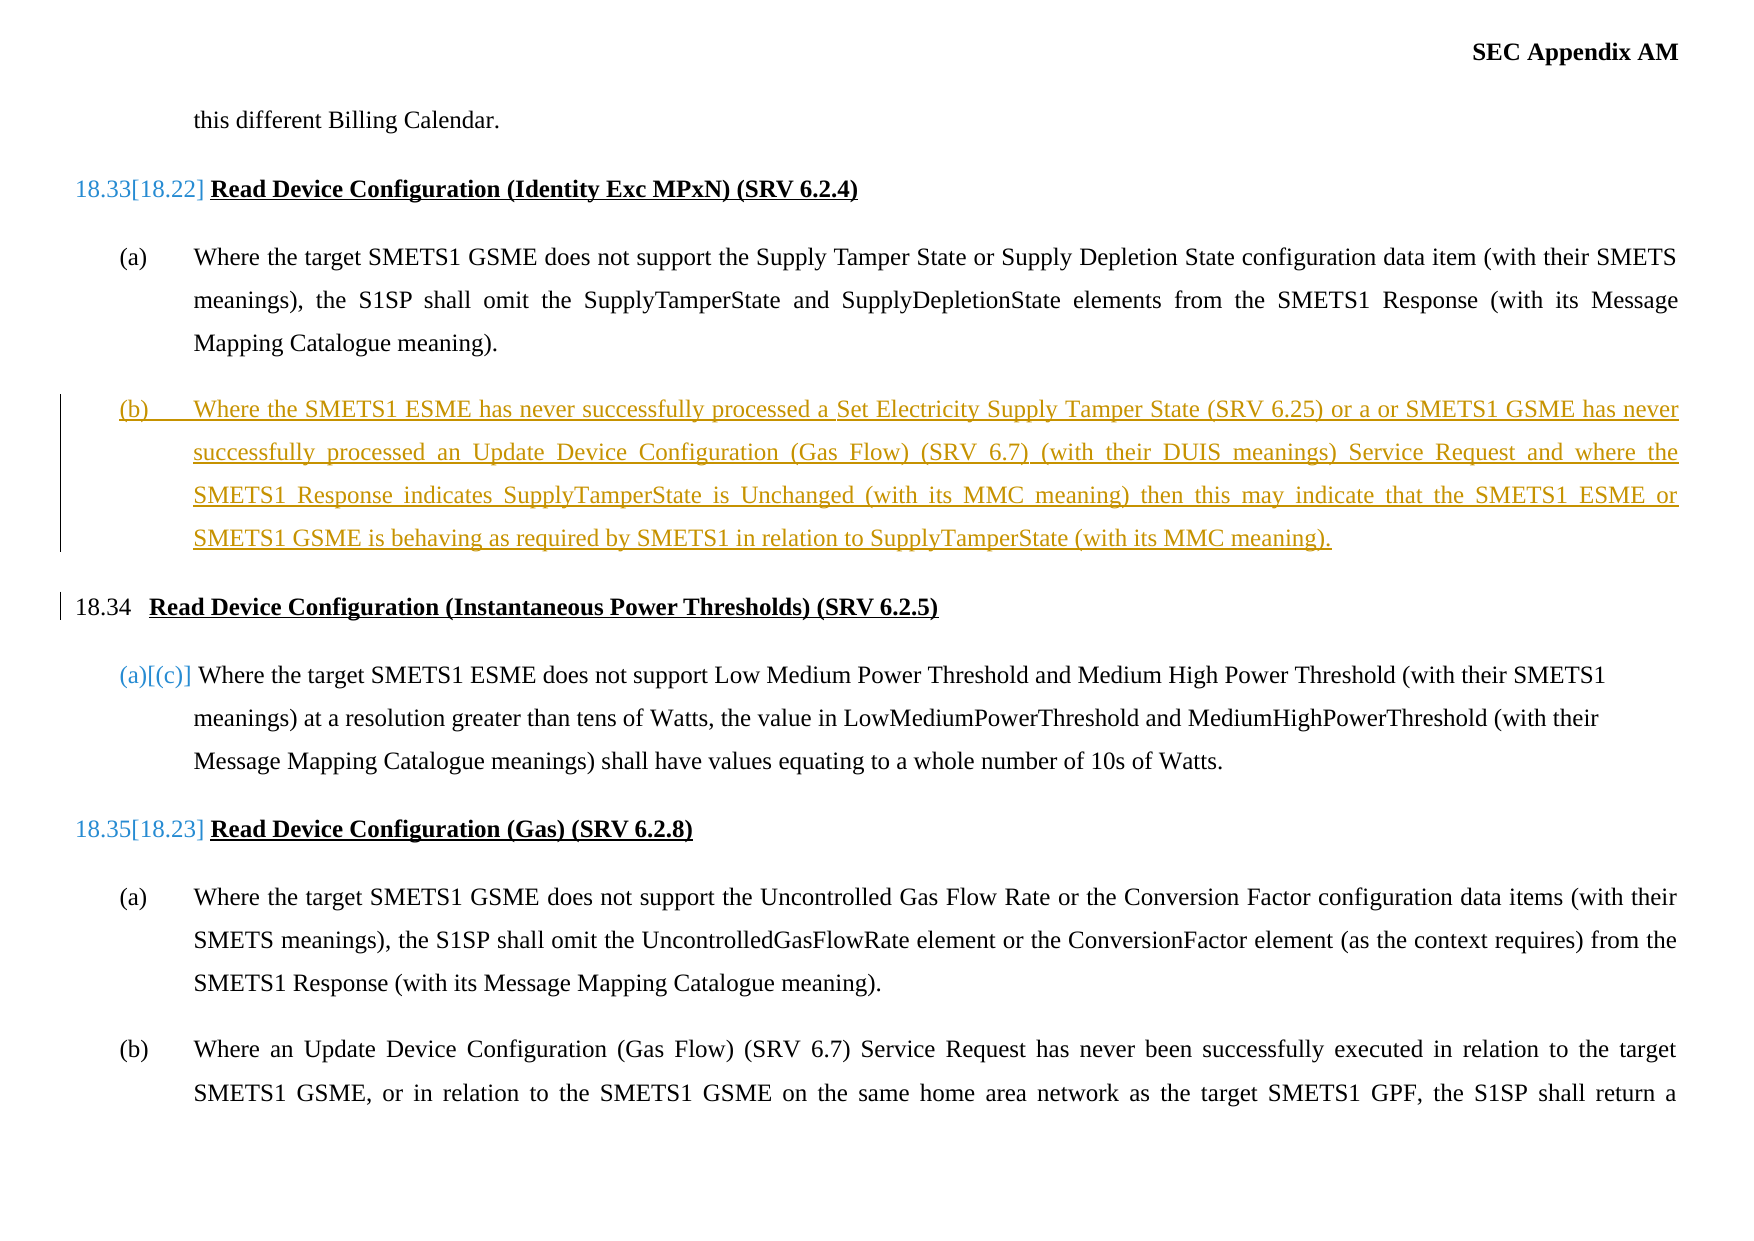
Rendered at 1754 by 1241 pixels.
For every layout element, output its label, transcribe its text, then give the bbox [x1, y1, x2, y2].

subtitle Where the target SMETS1 ESME does not support Low Medium Power Threshold and Medium High Power Threshold (with their SMETS1 meanings) at a resolution greater than tens of Watts, the value in LowMediumPowerThreshold and MediumHighPowerThreshold (with their Message Mapping Catalogue meanings) shall have values equating to a whole number of 10s of Watts. [119, 660, 1679, 775]
subtitle Read Device Configuration (Instantaneous Power Thresholds) (SRV 6.2.5) [75, 592, 1679, 620]
subtitle Read Device Configuration (Gas) (SRV 6.2.8) [75, 814, 1679, 843]
subtitle Where the target SMETS1 GSME does not support the Supply Tamper State or Supply Depletion State configuration data item (with their SMETS meanings), the S1SP shall omit the SupplyTamperState and SupplyDepletionState elements from the SMETS1 Response (with its Message Mapping Catalogue meaning). [119, 242, 1679, 357]
subtitle Read Device Configuration (Identity Exc MPxN) (SRV 6.2.4) [75, 174, 1679, 202]
subtitle Where the target SMETS1 GSME does not support the Uncontrolled Gas Flow Rate or the Conversion Factor configuration data items (with their SMETS meanings), the S1SP shall omit the UncontrolledGasFlowRate element or the ConversionFactor element (as the context requires) from the SMETS1 Response (with its Message Mapping Catalogue meaning). [119, 882, 1679, 997]
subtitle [119, 106, 1679, 134]
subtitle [119, 1034, 1679, 1106]
